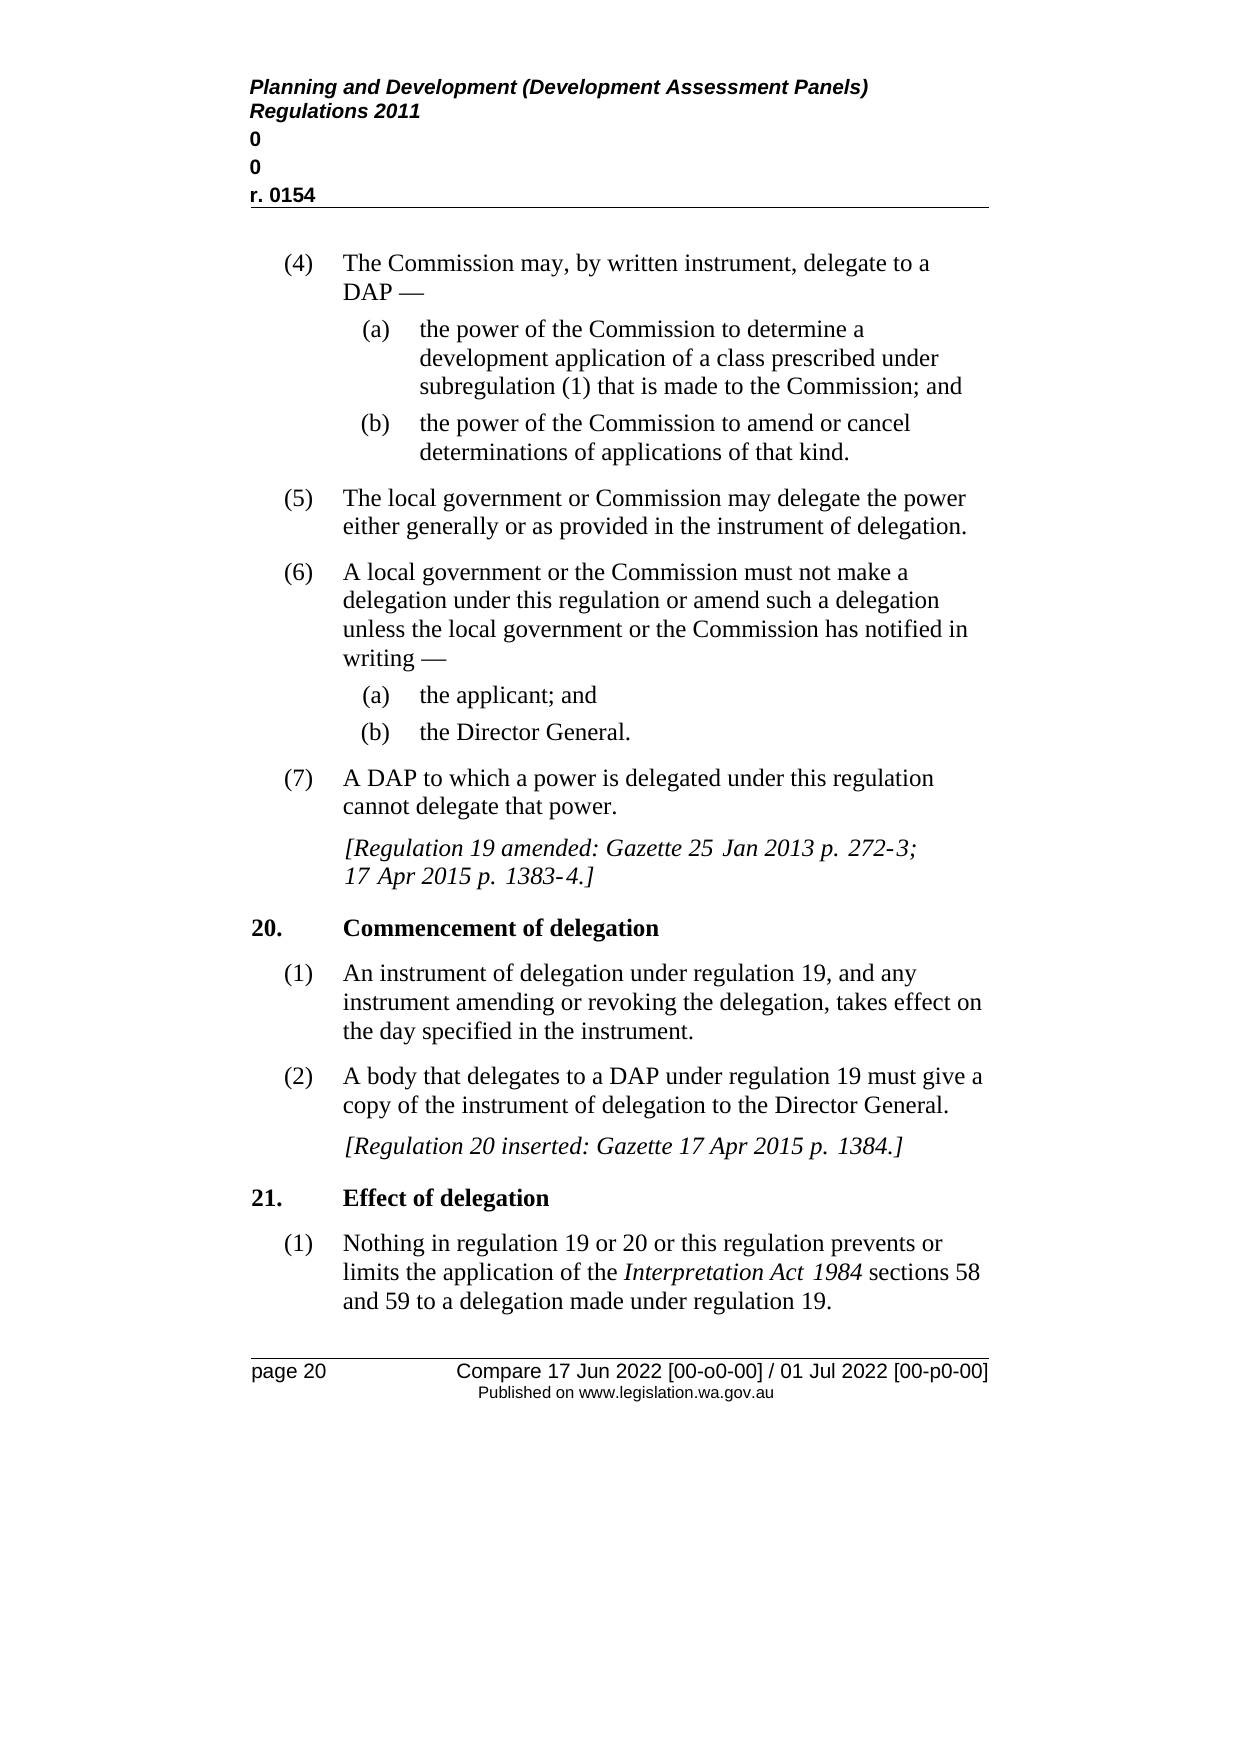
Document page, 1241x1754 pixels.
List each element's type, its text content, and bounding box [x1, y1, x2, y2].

text (b) the Director General. [251, 717, 989, 746]
text (a) the power of the Commission to determine a development application of a class prescribed under subregulation (1) that is made to the Commission; and [251, 314, 989, 400]
subtitle 20. Commencement of delegation [251, 913, 989, 942]
text (1) Nothing in regulation 19 or 20 or this regulation prevents or limits the application of the Interpretation Act 1984 sections 58 and 59 to a delegation made under regulation 19. [251, 1228, 989, 1315]
text (7) A DAP to which a power is delegated under this regulation cannot delegate that power. [251, 763, 989, 820]
text (4) The Commission may, by written instrument, delegate to a DAP — [251, 248, 989, 306]
text (1) An instrument of delegation under regulation 19, and any instrument amending or revoking the delegation, takes effect on the day specified in the instrument. [251, 958, 989, 1045]
text (a) the applicant; and [251, 680, 989, 709]
text (b) the power of the Commission to amend or cancel determinations of applications of that kind. [251, 408, 989, 466]
text (6) A local government or the Commission must not make a delegation under this regulation or amend such a delegation unless the local government or the Commission has notified in writing — [251, 557, 989, 672]
subtitle 21. Effect of delegation [251, 1183, 989, 1212]
text (5) The local government or Commission may delegate the power either generally or as provided in the instrument of delegation. [251, 483, 989, 540]
text (2) A body that delegates to a DAP under regulation 19 must give a copy of the instrument of delegation to the Director General. [251, 1061, 989, 1119]
text [Regulation 19 amended: Gazette 25 Jan 2013 p. 272-3; 17 Apr 2015 p. 1383-4.] [251, 833, 989, 890]
text [Regulation 20 inserted: Gazette 17 Apr 2015 p. 1384.] [251, 1131, 989, 1160]
